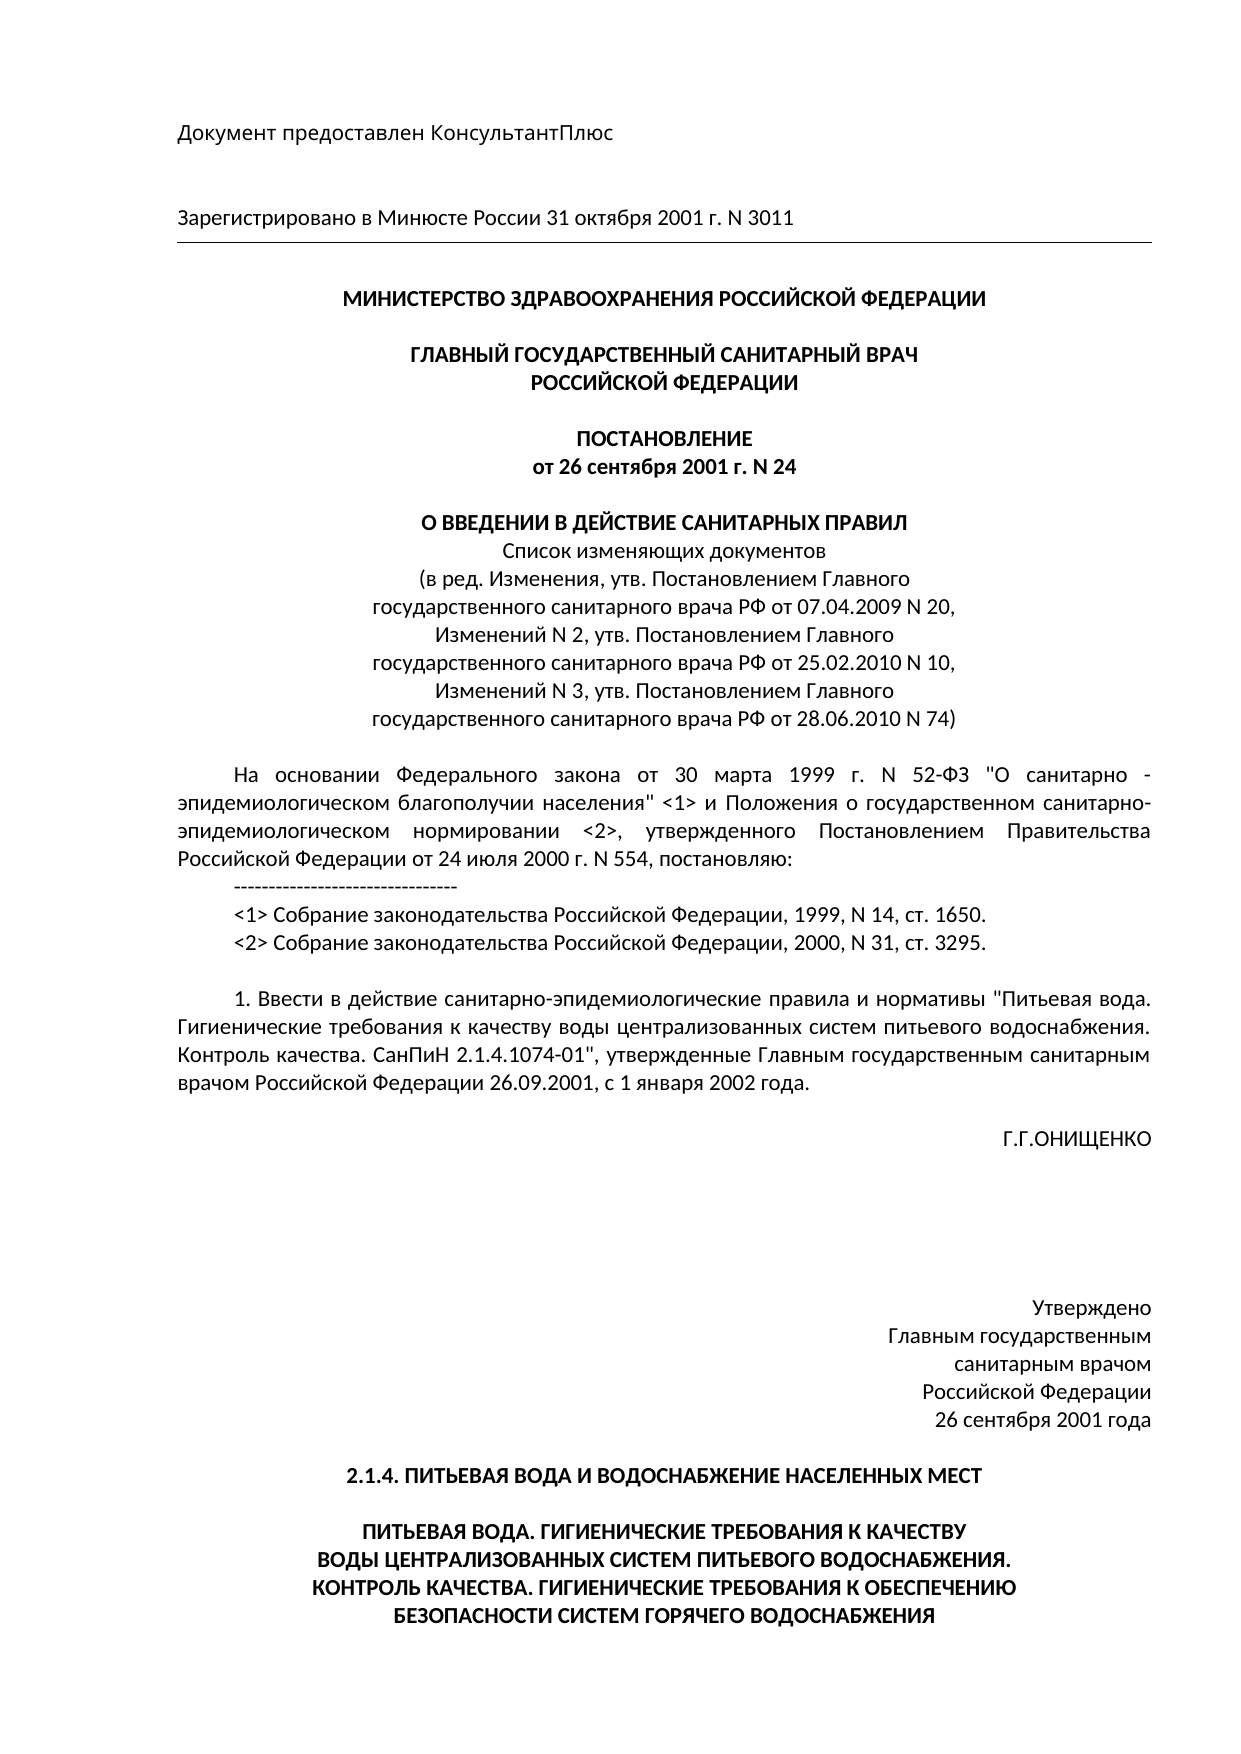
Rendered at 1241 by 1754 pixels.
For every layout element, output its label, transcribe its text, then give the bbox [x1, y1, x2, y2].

text 26 сентября 2001 года [177, 1405, 1152, 1433]
text санитарным врачом [177, 1349, 1152, 1377]
text (в ред. Изменения, утв. Постановлением Главного [177, 564, 1152, 592]
title Документ предоставлен КонсультантПлюс [177, 118, 1152, 175]
title О ВВЕДЕНИИ В ДЕЙСТВИЕ САНИТАРНЫХ ПРАВИЛ [177, 508, 1152, 536]
title БЕЗОПАСНОСТИ СИСТЕМ ГОРЯЧЕГО ВОДОСНАБЖЕНИЯ [177, 1601, 1152, 1629]
text государственного санитарного врача РФ от 28.06.2010 N 74) [177, 704, 1152, 732]
text Российской Федерации [177, 1377, 1152, 1405]
text Утверждено [177, 1293, 1152, 1321]
text -------------------------------- [177, 872, 1152, 900]
text Изменений N 3, утв. Постановлением Главного [177, 676, 1152, 704]
text Зарегистрировано в Минюсте России 31 октября 2001 г. N 3011 [177, 203, 1152, 231]
title МИНИСТЕРСТВО ЗДРАВООХРАНЕНИЯ РОССИЙСКОЙ ФЕДЕРАЦИИ [177, 284, 1152, 312]
text <1> Собрание законодательства Российской Федерации, 1999, N 14, ст. 1650. [177, 900, 1152, 928]
title от 26 сентября 2001 г. N 24 [177, 452, 1152, 480]
text Г.Г.ОНИЩЕНКО [177, 1124, 1152, 1153]
text 1. Ввести в действие санитарно-эпидемиологические правила и нормативы "Питьевая вода. Гигиенические требования к качеству воды централизованных систем питьевого водоснабжения. Контроль качества. СанПиН 2.1.4.1074-01", утвержденные Главным государственным санитарным врачом Российской Федерации 26.09.2001, с 1 января 2002 года. [177, 984, 1152, 1097]
text Изменений N 2, утв. Постановлением Главного [177, 620, 1152, 648]
title РОССИЙСКОЙ ФЕДЕРАЦИИ [177, 368, 1152, 396]
title 2.1.4. ПИТЬЕВАЯ ВОДА И ВОДОСНАБЖЕНИЕ НАСЕЛЕННЫХ МЕСТ [177, 1461, 1152, 1489]
text <2> Собрание законодательства Российской Федерации, 2000, N 31, ст. 3295. [177, 928, 1152, 956]
title ГЛАВНЫЙ ГОСУДАРСТВЕННЫЙ САНИТАРНЫЙ ВРАЧ [177, 340, 1152, 368]
text На основании Федерального закона от 30 марта 1999 г. N 52-ФЗ "О санитарно - эпидемиологическом благополучии населения" <1> и Положения о государственном санитарно-эпидемиологическом нормировании <2>, утвержденного Постановлением Правительства Российской Федерации от 24 июля 2000 г. N 554, постановляю: [177, 760, 1152, 872]
title КОНТРОЛЬ КАЧЕСТВА. ГИГИЕНИЧЕСКИЕ ТРЕБОВАНИЯ К ОБЕСПЕЧЕНИЮ [177, 1573, 1152, 1601]
title ПОСТАНОВЛЕНИЕ [177, 424, 1152, 452]
title ПИТЬЕВАЯ ВОДА. ГИГИЕНИЧЕСКИЕ ТРЕБОВАНИЯ К КАЧЕСТВУ [177, 1517, 1152, 1545]
text государственного санитарного врача РФ от 07.04.2009 N 20, [177, 592, 1152, 620]
text Список изменяющих документов [177, 536, 1152, 564]
text Главным государственным [177, 1321, 1152, 1349]
title ВОДЫ ЦЕНТРАЛИЗОВАННЫХ СИСТЕМ ПИТЬЕВОГО ВОДОСНАБЖЕНИЯ. [177, 1545, 1152, 1573]
text государственного санитарного врача РФ от 25.02.2010 N 10, [177, 648, 1152, 676]
